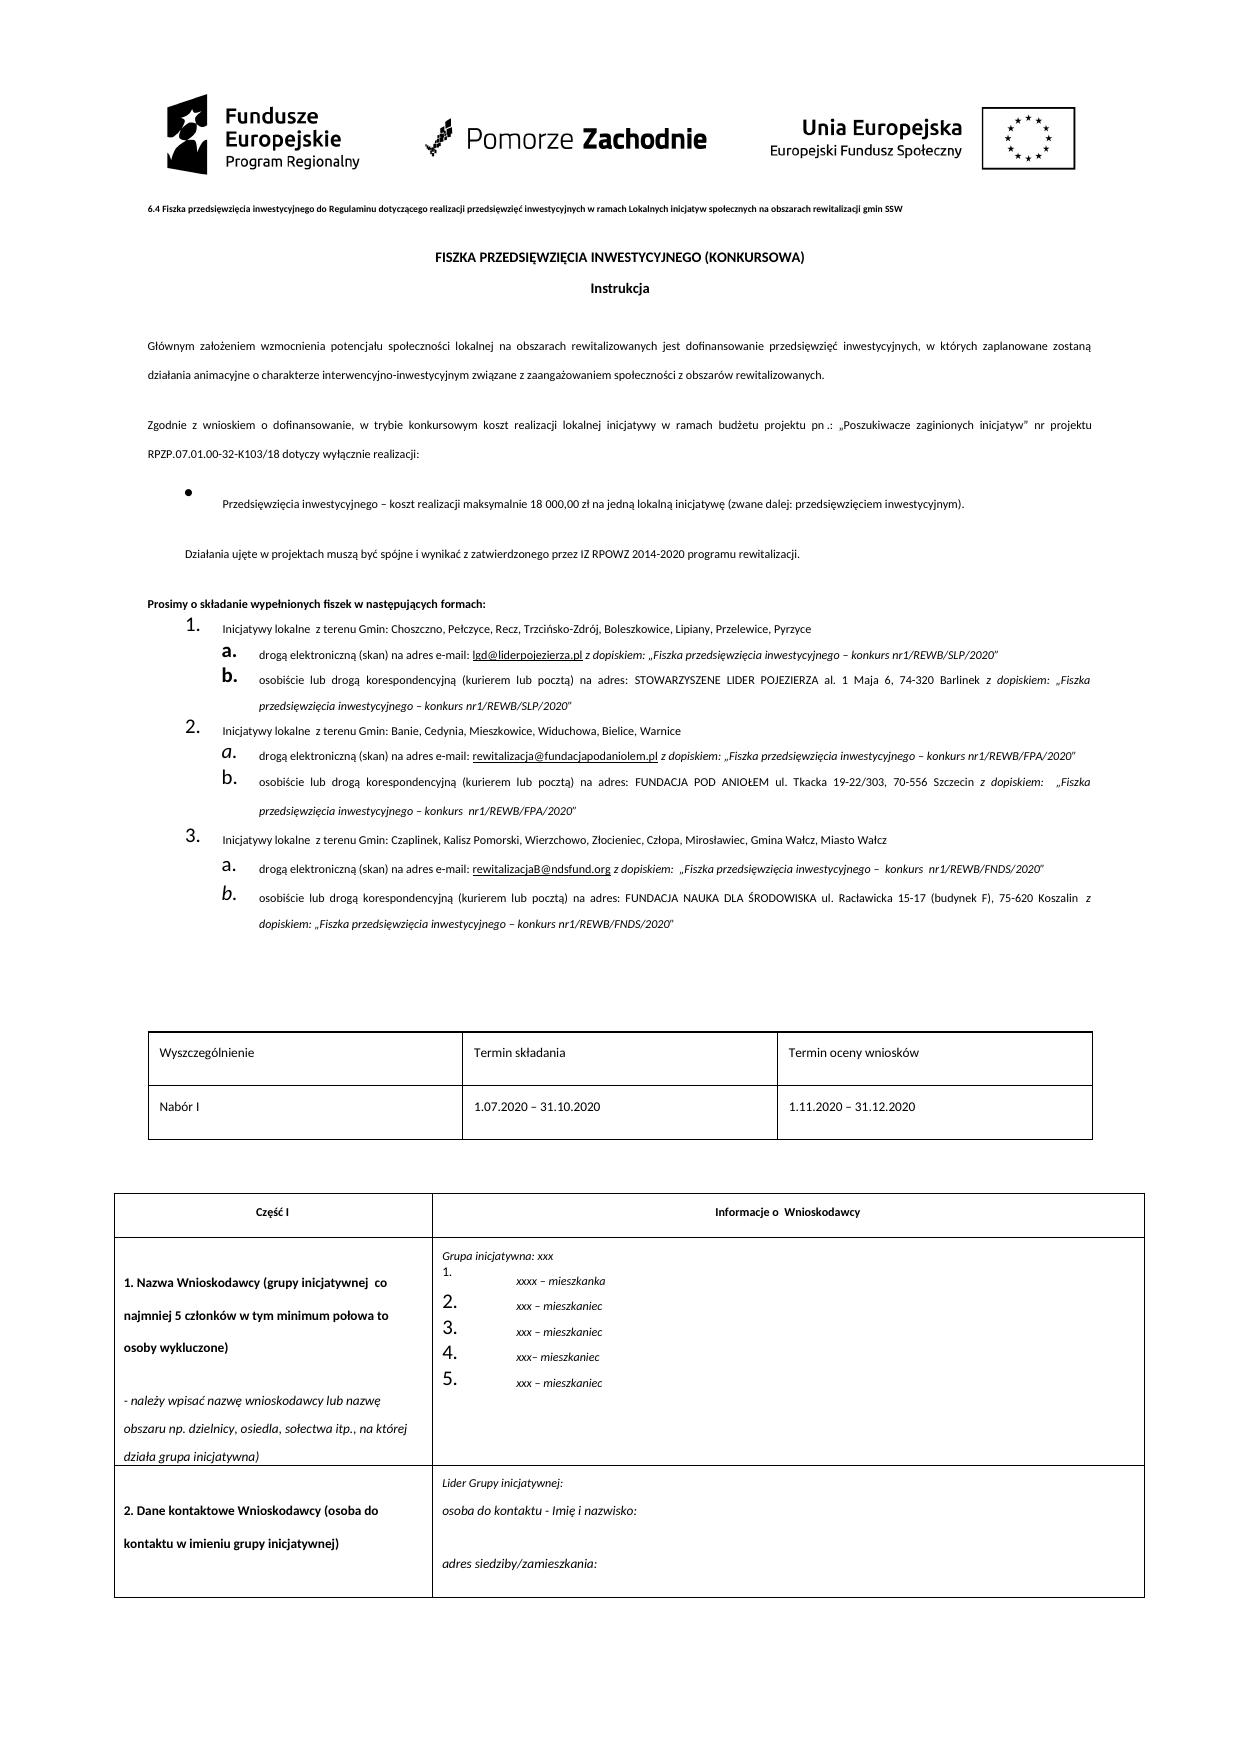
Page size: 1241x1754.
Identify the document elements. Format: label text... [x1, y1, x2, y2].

text 6.4 Fiszka przedsięwzięcia inwestycyjnego do Regulaminu dotyczącego realizacji przedsięwzięć inwestycyjnych w ramach Lokalnych inicjatyw społecznych na obszarach rewitalizacji gmin SSW [148, 195, 1093, 215]
list osobiście lub drogą korespondencyjną (kurierem lub pocztą) na adres: FUNDACJA NAUKA DLA ŚRODOWISKA ul. Racławicka 15-17 (budynek F), 75-620 Koszalin z dopiskiem: „Fiszka przedsięwzięcia inwestycyjnego – konkurs nr1/REWB/FNDS/2020” [221, 881, 1093, 931]
list drogą elektroniczną (skan) na adres e-mail: rewitalizacja@fundacjapodaniolem.pl z dopiskiem: „Fiszka przedsięwzięcia inwestycyjnego – konkurs nr1/REWB/FPA/2020” [221, 738, 1093, 764]
table_cell Nabór I [149, 1086, 462, 1139]
text Głównym założeniem wzmocnienia potencjału społeczności lokalnej na obszarach rewitalizowanych jest dofinansowanie przedsięwzięć inwestycyjnych, w których zaplanowane zostaną działania animacyjne o charakterze interwencyjno-inwestycyjnym związane z zaangażowaniem społeczności z obszarów rewitalizowanych. [147, 328, 1093, 382]
text Prosimy o składanie wypełnionych fiszek w następujących formach: [147, 586, 1093, 611]
list Inicjatywy lokalne z terenu Gmin: Czaplinek, Kalisz Pomorski, Wierzchowo, Złocieniec, Człopa, Mirosławiec, Gmina Wałcz, Miasto Wałcz [185, 822, 1093, 848]
table_header Termin oceny wniosków [778, 1033, 1092, 1085]
table_cell 1.07.2020 – 31.10.2020 [463, 1086, 777, 1139]
list drogą elektroniczną (skan) na adres e-mail: lgd@liderpojezierza.pl z dopiskiem: „Fiszka przedsięwzięcia inwestycyjnego – konkurs nr1/REWB/SLP/2020” [221, 637, 1093, 662]
table_header Część I [115, 1194, 432, 1237]
table_cell Grupa inicjatywna: xxx xxxx – mieszkanka xxx – mieszkaniec xxx – mieszkaniec xxx– mieszkaniec xxx – mieszkaniec [433, 1238, 1144, 1464]
list osobiście lub drogą korespondencyjną (kurierem lub pocztą) na adres: FUNDACJA POD ANIOŁEM ul. Tkacka 19-22/303, 70-556 Szczecin z dopiskiem: „Fiszka przedsięwzięcia inwestycyjnego – konkurs nr1/REWB/FPA/2020” [221, 764, 1093, 818]
text Działania ujęte w projektach muszą być spójne i wynikać z zatwierdzonego przez IZ RPOWZ 2014-2020 programu rewitalizacji. [185, 536, 1093, 561]
table_cell 1. Nazwa Wnioskodawcy (grupy inicjatywnej co najmniej 5 członków w tym minimum połowa to osoby wykluczone) - należy wpisać nazwę wnioskodawcy lub nazwę obszaru np. dzielnicy, osiedla, sołectwa itp., na której działa grupa inicjatywna) [115, 1238, 432, 1464]
picture [147, 73, 1093, 195]
table_header Termin składania [463, 1033, 777, 1085]
list drogą elektroniczną (skan) na adres e-mail: rewitalizacjaB@ndsfund.org z dopiskiem: „Fiszka przedsięwzięcia inwestycyjnego – konkurs nr1/REWB/FNDS/2020” [221, 851, 1093, 877]
table_header Informacje o Wnioskodawcy [433, 1194, 1144, 1237]
list Inicjatywy lokalne z terenu Gmin: Banie, Cedynia, Mieszkowice, Widuchowa, Bielice, Warnice [185, 713, 1093, 738]
list osobiście lub drogą korespondencyjną (kurierem lub pocztą) na adres: STOWARZYSZENE LIDER POJEZIERZA al. 1 Maja 6, 74-320 Barlinek z dopiskiem: „Fiszka przedsięwzięcia inwestycyjnego – konkurs nr1/REWB/SLP/2020” [221, 662, 1093, 713]
text Zgodnie z wnioskiem o dofinansowanie, w trybie konkursowym koszt realizacji lokalnej inicjatywy w ramach budżetu projektu pn.: „Poszukiwacze zaginionych inicjatyw” nr projektu RPZP.07.01.00-32-K103/18 dotyczy wyłącznie realizacji: [147, 407, 1093, 461]
text Instrukcja [147, 267, 1093, 297]
list Inicjatywy lokalne z terenu Gmin: Choszczno, Pełczyce, Recz, Trzcińsko-Zdrój, Boleszkowice, Lipiany, Przelewice, Pyrzyce [185, 611, 1093, 637]
table_header Wyszczególnienie [149, 1033, 462, 1085]
text FISZKA PRZEDSIĘWZIĘCIA INWESTYCYJNEGO (KONKURSOWA) [147, 236, 1093, 267]
list Przedsięwzięcia inwestycyjnego – koszt realizacji maksymalnie 18 000,00 zł na jedną lokalną inicjatywę (zwane dalej: przedsięwzięciem inwestycyjnym). [185, 486, 1093, 511]
table_cell 1.11.2020 – 31.12.2020 [778, 1086, 1092, 1139]
